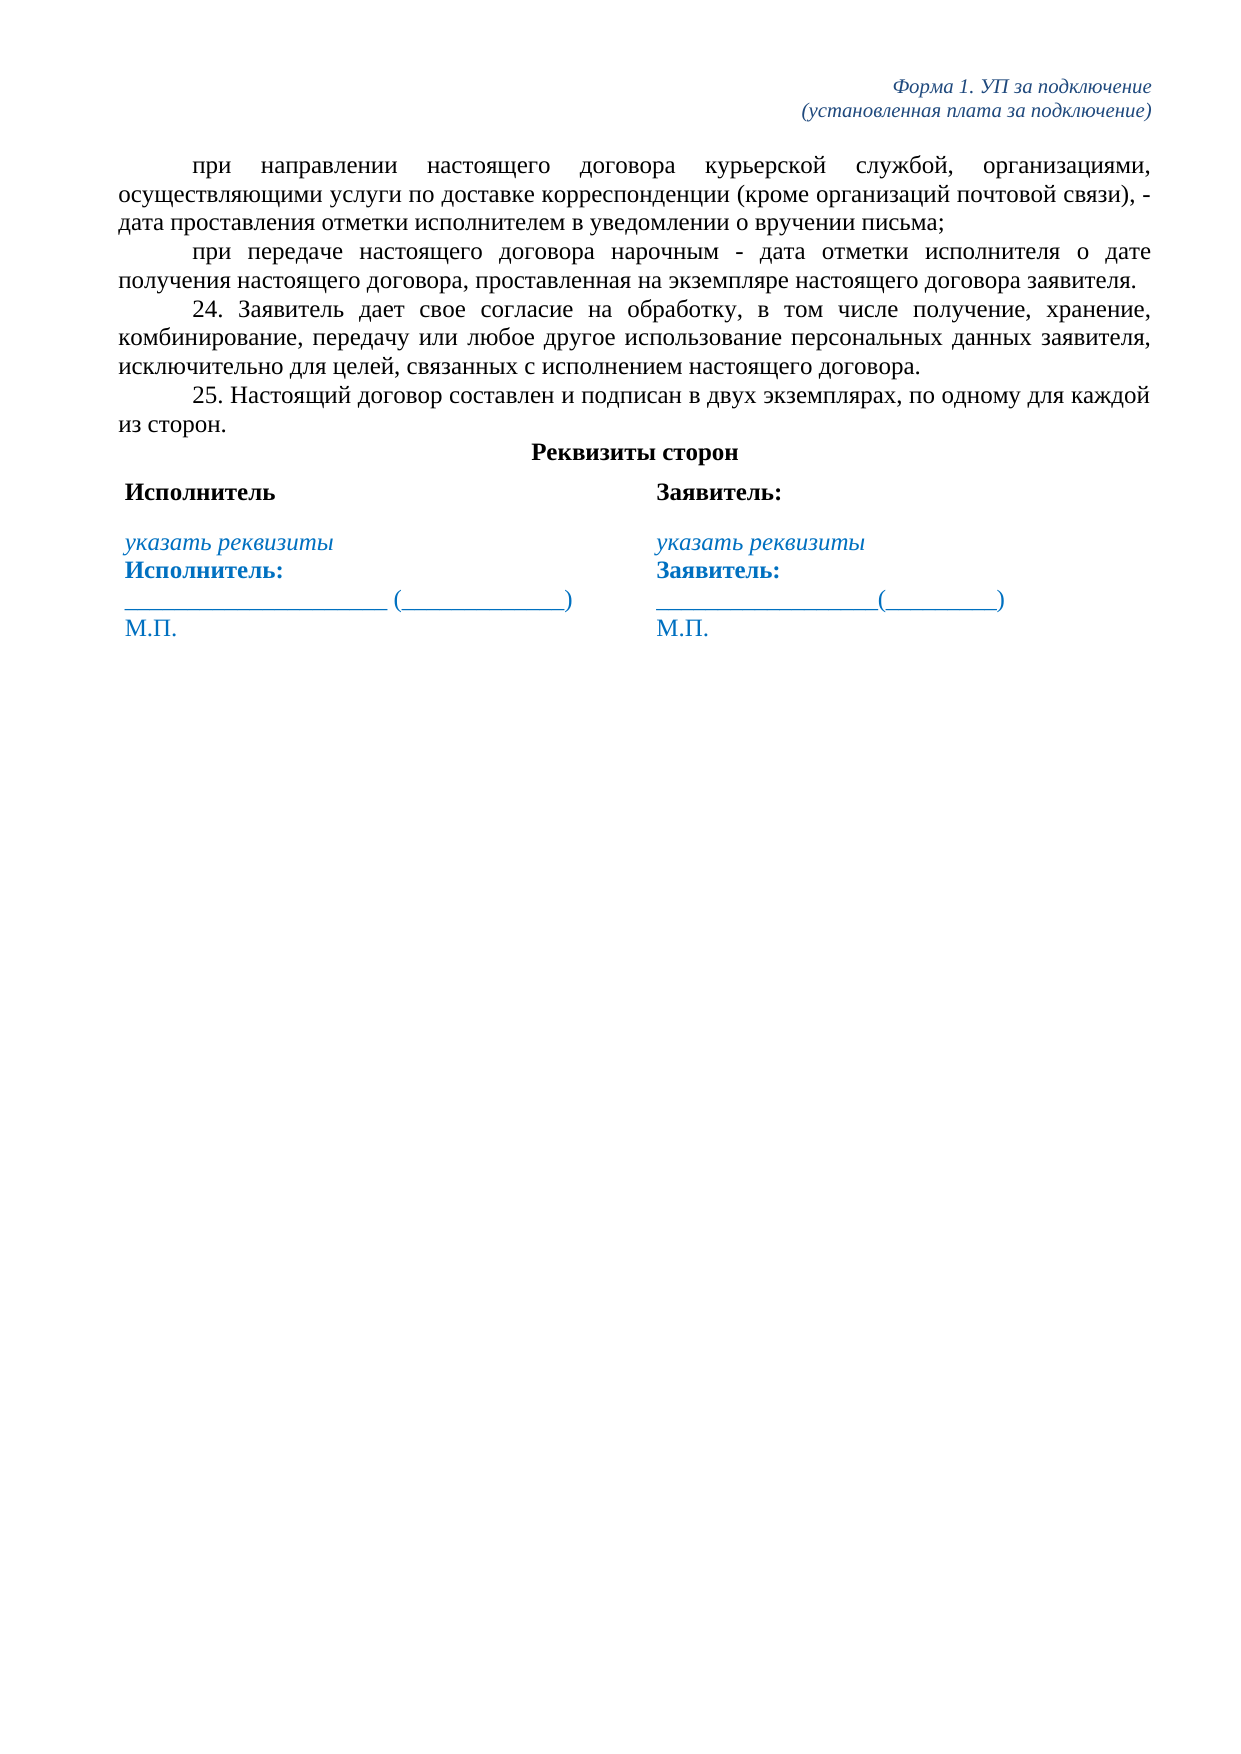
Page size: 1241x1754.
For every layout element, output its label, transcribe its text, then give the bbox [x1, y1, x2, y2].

text 24. Заявитель дает свое согласие на обработку, в том числе получение, хранение, комбинирование, передачу или любое другое использование персональных данных заявителя, исключительно для целей, связанных с исполнением настоящего договора. [118, 294, 1152, 380]
text при направлении настоящего договора курьерской службой, организациями, осуществляющими услуги по доставке корреспонденции (кроме организаций почтовой связи), - дата проставления отметки исполнителем в уведомлении о вручении письма; [118, 150, 1152, 236]
text при передаче настоящего договора нарочным - дата отметки исполнителя о дате получения настоящего договора, проставленная на экземпляре настоящего договора заявителя. [118, 236, 1152, 294]
text Реквизиты сторон [118, 437, 1152, 466]
table_header Исполнитель [118, 466, 650, 516]
text 25. Настоящий договор составлен и подписан в двух экземплярах, по одному для каждой из сторон. [118, 380, 1152, 437]
table_cell указать реквизиты Исполнитель: _____________________ (_____________) М.П. [118, 516, 650, 652]
table_cell указать реквизиты Заявитель: __________________(_________) М.П. [650, 516, 1152, 652]
table_header Заявитель: [650, 466, 1152, 516]
